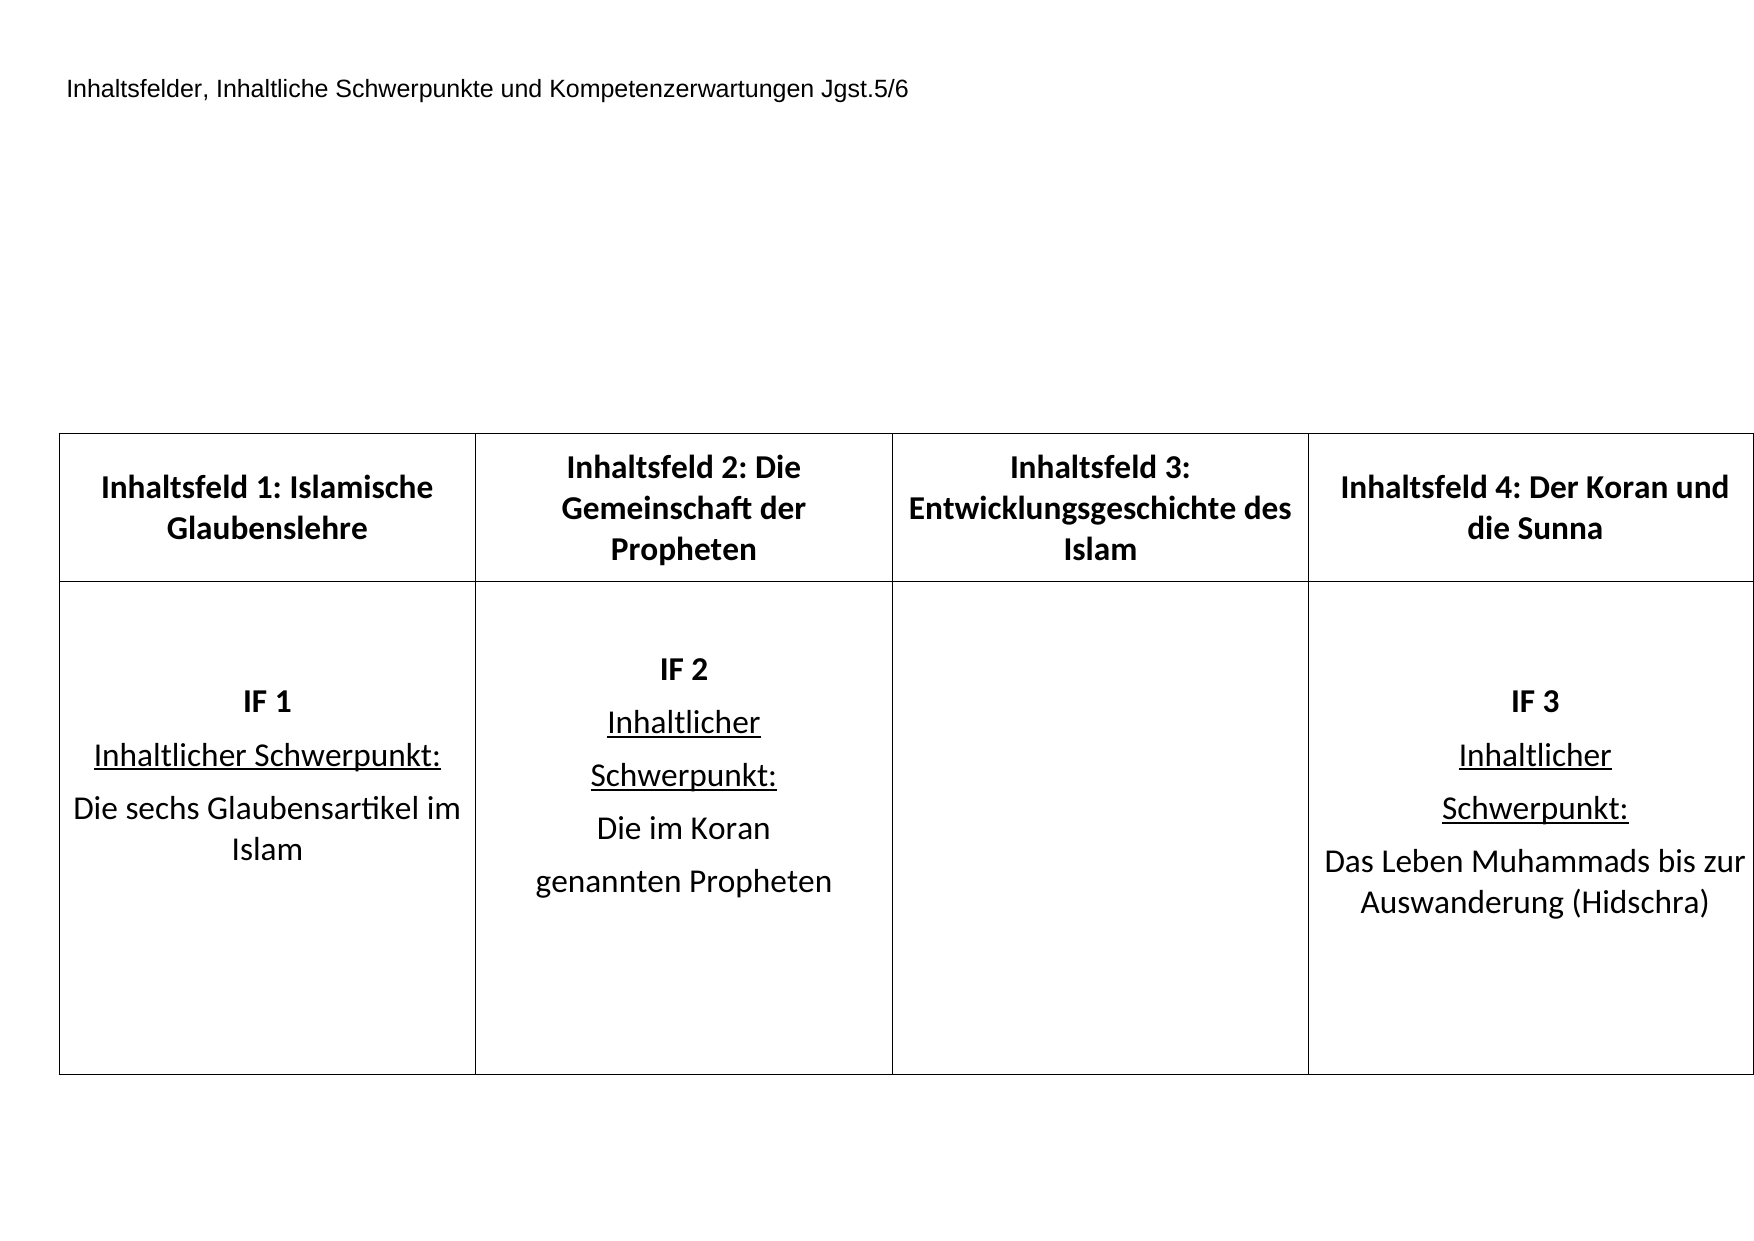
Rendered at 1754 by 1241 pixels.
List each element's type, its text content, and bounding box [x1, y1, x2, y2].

table_cell IF 1 Inhaltlicher Schwerpunkt: Die sechs Glaubensartikel im Islam [60, 582, 475, 1073]
table_header Inhaltsfeld 4: Der Koran und die Sunna [1309, 434, 1753, 581]
table_cell [893, 582, 1308, 1073]
table_header Inhaltsfeld 1: Islamische Glaubenslehre [60, 434, 475, 581]
table_header Inhaltsfeld 3: Entwicklungsgeschichte des Islam [893, 434, 1308, 581]
table_cell IF 3 Inhaltlicher Schwerpunkt: Das Leben Muhammads bis zur Auswanderung (Hidschra) [1309, 582, 1753, 1073]
table_cell IF 2 Inhaltlicher Schwerpunkt: Die im Koran genannten Propheten [476, 582, 892, 1073]
table_header Inhaltsfeld 2: Die Gemeinschaft der Propheten [476, 434, 892, 581]
